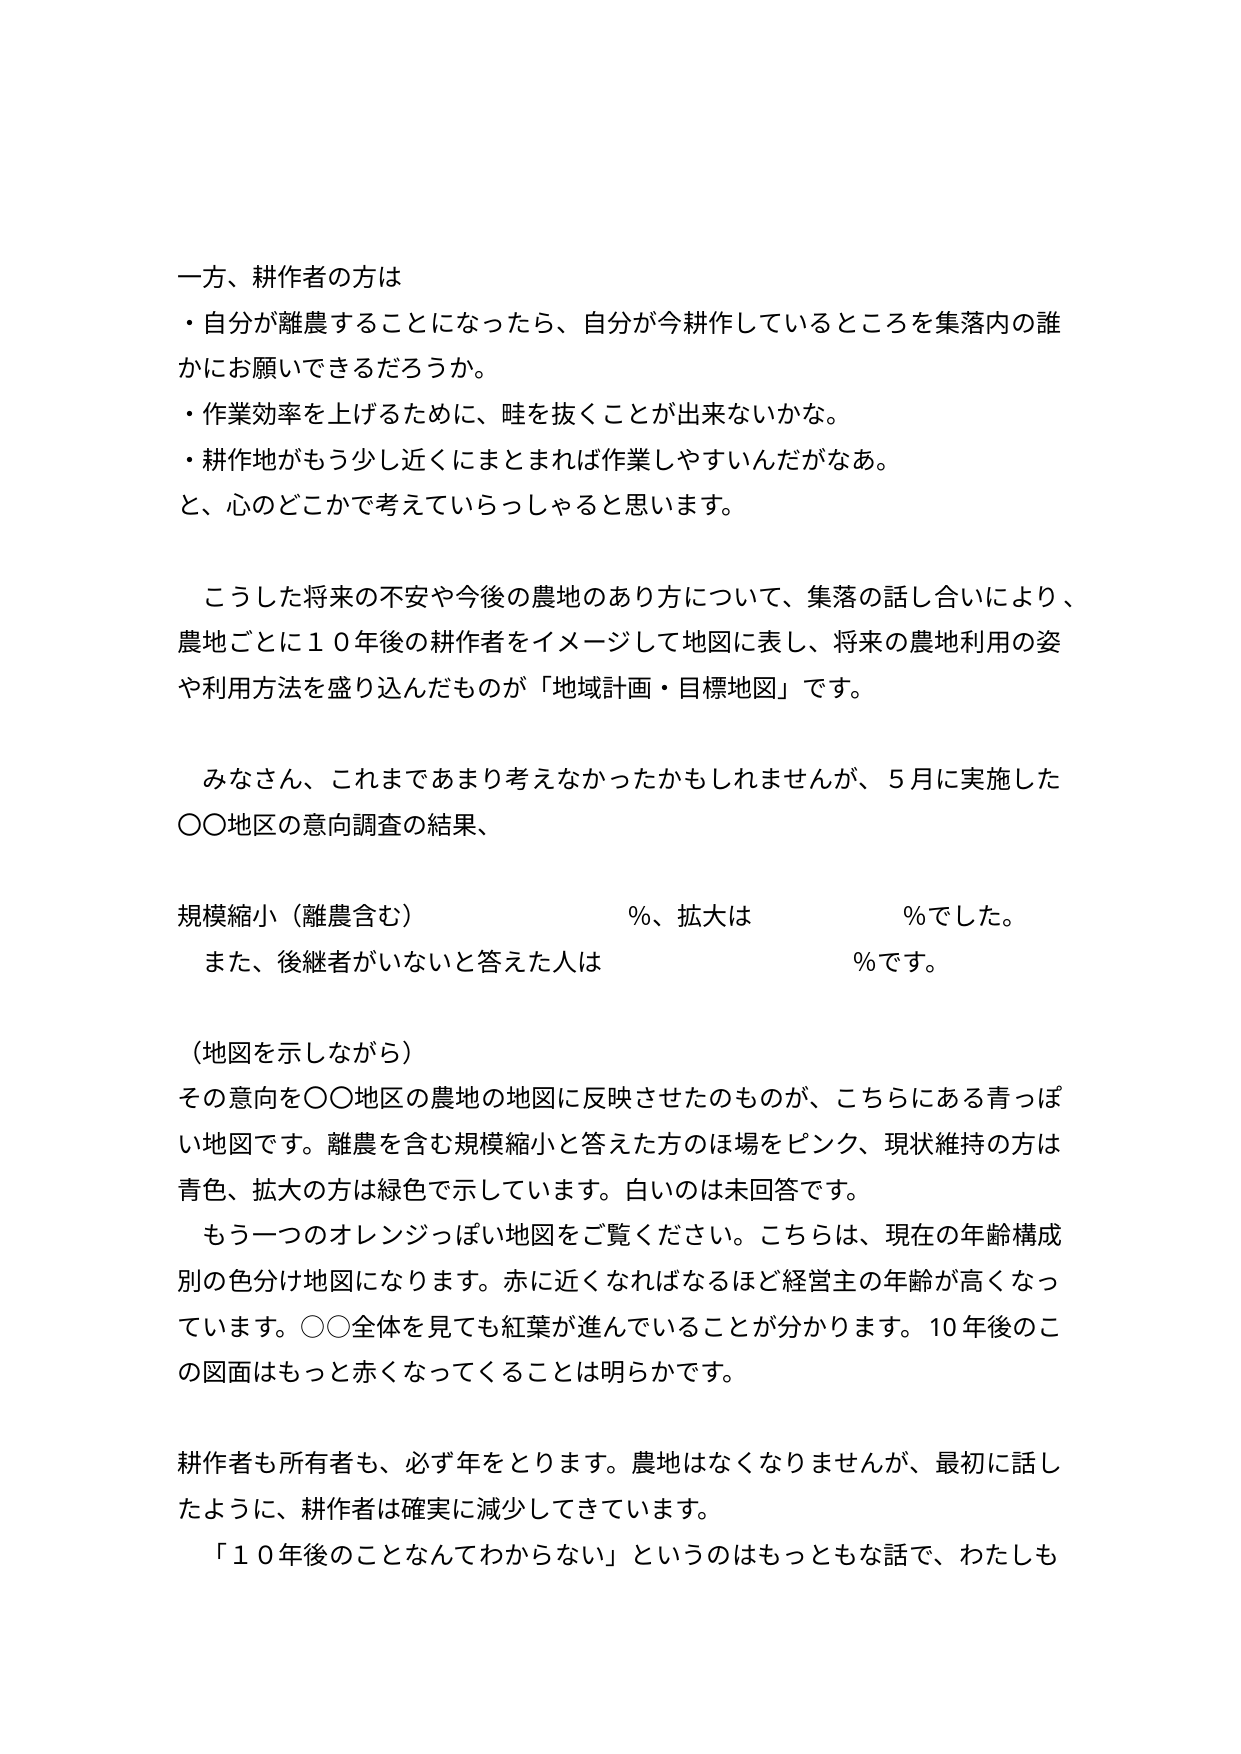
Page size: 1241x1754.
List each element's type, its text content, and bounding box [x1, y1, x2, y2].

text （地図を示しながら） [177, 1029, 1063, 1074]
text もう一つのオレンジっぽい地図をご覧ください。こちらは、現在の年齢構成別の色分け地図になります。赤に近くなればなるほど経営主の年齢が高くなっています。○○全体を見ても紅葉が進んでいることが分かります。10年後のこの図面はもっと赤くなってくることは明らかです。 [177, 1211, 1063, 1394]
text 一方、耕作者の方は [177, 253, 1063, 299]
text こうした将来の不安や今後の農地のあり方について、集落の話し合いにより、農地ごとに１０年後の耕作者をイメージして地図に表し、将来の農地利用の姿や利用方法を盛り込んだものが「地域計画・目標地図」です。 [177, 572, 1063, 709]
text みなさん、これまであまり考えなかったかもしれませんが、５月に実施した〇〇地区の意向調査の結果、 [177, 755, 1063, 846]
text ・作業効率を上げるために、畦を抜くことが出来ないかな。 [177, 390, 1063, 436]
text と、心のどこかで考えていらっしゃると思います。 [177, 481, 1063, 527]
text 耕作者も所有者も、必ず年をとります。農地はなくなりませんが、最初に話したように、耕作者は確実に減少してきています。 [177, 1439, 1063, 1531]
text その意向を〇〇地区の農地の地図に反映させたのものが、こちらにある青っぽい地図です。離農を含む規模縮小と答えた方のほ場をピンク、現状維持の方は青色、拡大の方は緑色で示しています。白いのは未回答です。 [177, 1074, 1063, 1211]
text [177, 1531, 1063, 1576]
text 規模縮小（離農含む） ％、拡大は ％でした。 [177, 892, 1063, 937]
text ・自分が離農することになったら、自分が今耕作しているところを集落内の誰かにお願いできるだろうか。 [177, 299, 1063, 390]
text また、後継者がいないと答えた人は ％です。 [177, 937, 1063, 983]
text ・耕作地がもう少し近くにまとまれば作業しやすいんだがなあ。 [177, 436, 1063, 481]
